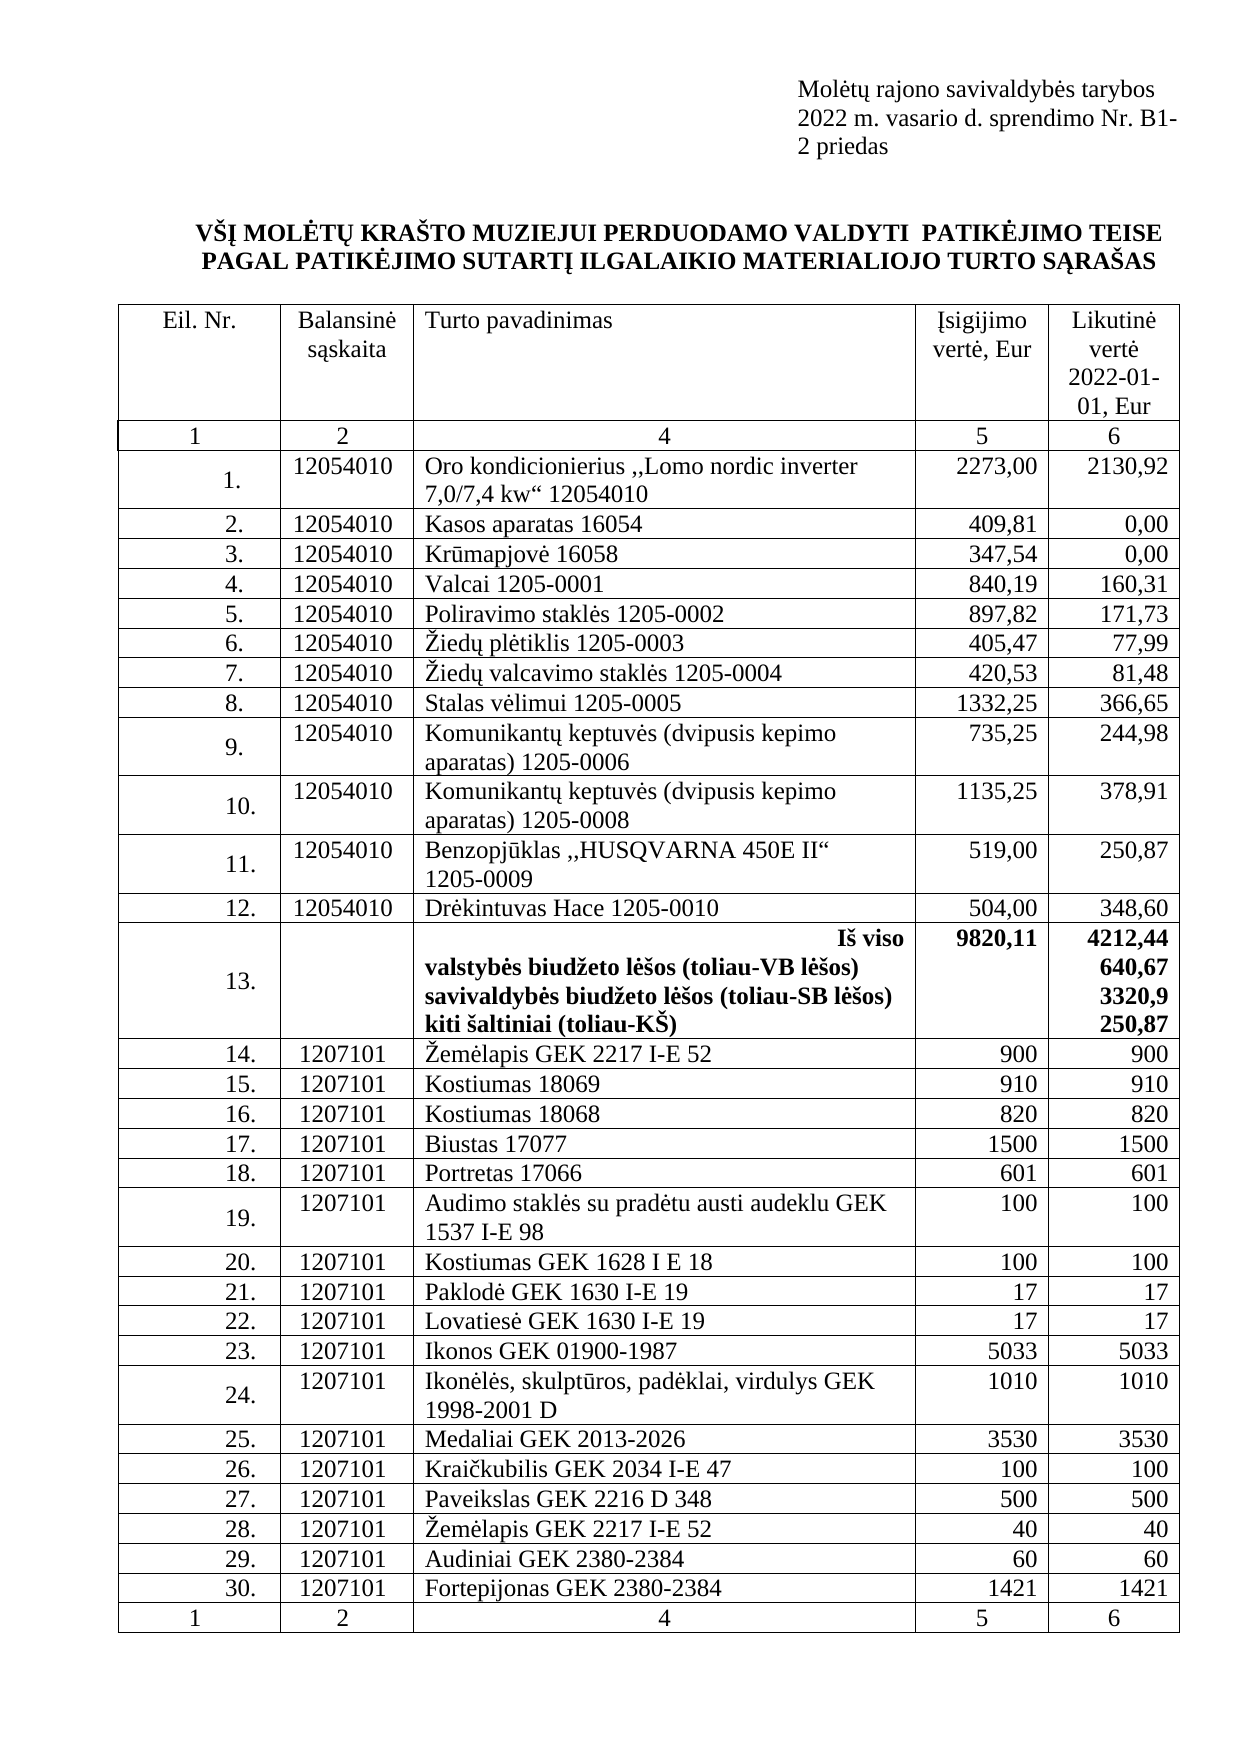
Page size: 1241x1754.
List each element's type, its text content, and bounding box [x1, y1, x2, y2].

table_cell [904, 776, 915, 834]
table_cell [269, 894, 280, 922]
table_cell 12054010 [281, 776, 413, 834]
table_cell 100 [916, 1188, 1048, 1246]
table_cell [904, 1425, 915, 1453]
table_cell [269, 1306, 280, 1335]
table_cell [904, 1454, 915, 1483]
table_cell [119, 509, 218, 538]
table_cell [119, 1306, 218, 1335]
table_cell [269, 1336, 280, 1365]
table_cell [269, 1544, 280, 1572]
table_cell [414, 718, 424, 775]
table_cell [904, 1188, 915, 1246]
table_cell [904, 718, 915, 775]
table_cell [119, 894, 218, 922]
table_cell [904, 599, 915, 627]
table_cell [119, 1425, 218, 1453]
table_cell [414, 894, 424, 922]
table_cell [119, 1188, 280, 1246]
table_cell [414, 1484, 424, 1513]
table_cell [119, 629, 218, 657]
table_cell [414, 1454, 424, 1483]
text 2 priedas [797, 131, 1181, 160]
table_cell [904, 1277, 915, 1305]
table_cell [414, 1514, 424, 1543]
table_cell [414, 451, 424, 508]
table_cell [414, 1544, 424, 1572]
table_cell [269, 1159, 280, 1187]
table_cell [119, 718, 280, 775]
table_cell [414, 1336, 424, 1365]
table_cell 519,00 [916, 835, 1048, 892]
table_cell [119, 1366, 280, 1423]
table_cell 378,91 [1049, 776, 1179, 834]
table_cell 9820,11 [916, 923, 1048, 1038]
table_cell [269, 1514, 280, 1543]
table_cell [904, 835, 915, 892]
table_cell 1010 [916, 1366, 1048, 1423]
table_cell 1207101 [281, 1366, 413, 1423]
table_cell [269, 629, 280, 657]
table_cell [119, 1277, 218, 1305]
table_cell 244,98 [1049, 718, 1179, 775]
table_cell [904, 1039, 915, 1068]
table_cell 2273,00 [916, 451, 1048, 508]
table_cell [269, 658, 280, 687]
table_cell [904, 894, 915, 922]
table_cell [269, 1039, 280, 1068]
table_cell [269, 599, 280, 627]
table_cell [269, 1099, 280, 1128]
table_cell 100 [1049, 1188, 1179, 1246]
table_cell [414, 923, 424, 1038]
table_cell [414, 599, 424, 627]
table_cell [119, 1454, 218, 1483]
table_header Eil. Nr. [119, 305, 280, 420]
table_header Balansinė sąskaita [281, 305, 413, 420]
table_cell [119, 1544, 218, 1572]
table_cell [119, 1159, 218, 1187]
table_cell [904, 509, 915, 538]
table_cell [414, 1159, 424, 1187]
table_cell 735,25 [916, 718, 1048, 775]
table_cell 12054010 [281, 835, 413, 892]
table_cell [119, 569, 218, 598]
table_header Įsigijimo vertė, Eur [916, 305, 1048, 420]
table_cell [269, 539, 280, 568]
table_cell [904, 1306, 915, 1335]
table_cell [119, 1247, 218, 1276]
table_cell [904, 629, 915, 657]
table_cell [119, 658, 218, 687]
table_cell [269, 1277, 280, 1305]
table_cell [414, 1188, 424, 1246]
table_cell [119, 1039, 218, 1068]
table_cell 12054010 [281, 451, 413, 508]
table_cell [119, 1514, 218, 1543]
table_cell [269, 1425, 280, 1453]
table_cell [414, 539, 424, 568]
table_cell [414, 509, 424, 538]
table_cell [269, 1454, 280, 1483]
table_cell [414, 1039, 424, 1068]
table_cell 250,87 [1049, 835, 1179, 892]
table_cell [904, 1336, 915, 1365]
table_cell [119, 1129, 218, 1157]
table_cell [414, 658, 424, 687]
table_cell 1010 [1049, 1366, 1179, 1423]
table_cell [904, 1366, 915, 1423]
table_cell [119, 1336, 218, 1365]
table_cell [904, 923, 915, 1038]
table_cell [269, 509, 280, 538]
table_cell [119, 1574, 218, 1602]
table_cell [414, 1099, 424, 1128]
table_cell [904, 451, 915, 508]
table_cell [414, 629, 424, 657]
table_cell [119, 1484, 218, 1513]
table_cell [269, 1574, 280, 1602]
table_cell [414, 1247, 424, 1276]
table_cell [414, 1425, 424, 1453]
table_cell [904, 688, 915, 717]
table_cell [119, 1069, 218, 1098]
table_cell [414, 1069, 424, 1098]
table_cell [269, 688, 280, 717]
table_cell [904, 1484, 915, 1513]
table_cell [119, 923, 280, 1038]
table_cell [119, 539, 218, 568]
table_cell [269, 1247, 280, 1276]
text Molėtų rajono savivaldybės tarybos 2022 m. vasario d. sprendimo Nr. B1- [797, 74, 1181, 131]
table_cell [269, 1069, 280, 1098]
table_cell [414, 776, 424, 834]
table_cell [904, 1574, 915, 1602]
table_cell [119, 1099, 218, 1128]
table_cell [119, 451, 280, 508]
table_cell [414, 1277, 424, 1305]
table_cell 1135,25 [916, 776, 1048, 834]
table_header Turto pavadinimas [414, 305, 915, 420]
table_cell [119, 688, 218, 717]
table_cell [119, 599, 218, 627]
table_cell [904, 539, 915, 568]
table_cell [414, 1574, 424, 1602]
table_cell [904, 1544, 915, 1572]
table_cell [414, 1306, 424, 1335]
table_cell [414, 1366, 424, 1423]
table_cell [269, 1484, 280, 1513]
table_cell [269, 569, 280, 598]
table_cell [269, 1129, 280, 1157]
table_cell [119, 835, 280, 892]
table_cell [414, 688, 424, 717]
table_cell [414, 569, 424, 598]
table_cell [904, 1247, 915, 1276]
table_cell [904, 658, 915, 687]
text VŠĮ MOLĖTŲ KRAŠTO MUZIEJUI PERDUODAMO VALDYTI PATIKĖJIMO TEISE PAGAL PATIKĖJIMO SUTARTĮ ILGALAIKIO MATERIALIOJO TURTO SĄRAŠAS [177, 218, 1181, 275]
table_cell [281, 923, 413, 1038]
table_cell 1207101 [281, 1188, 413, 1246]
table_cell 2130,92 [1049, 451, 1179, 508]
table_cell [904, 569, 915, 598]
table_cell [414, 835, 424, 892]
table_cell [119, 776, 280, 834]
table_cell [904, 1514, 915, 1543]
table_cell 12054010 [281, 718, 413, 775]
